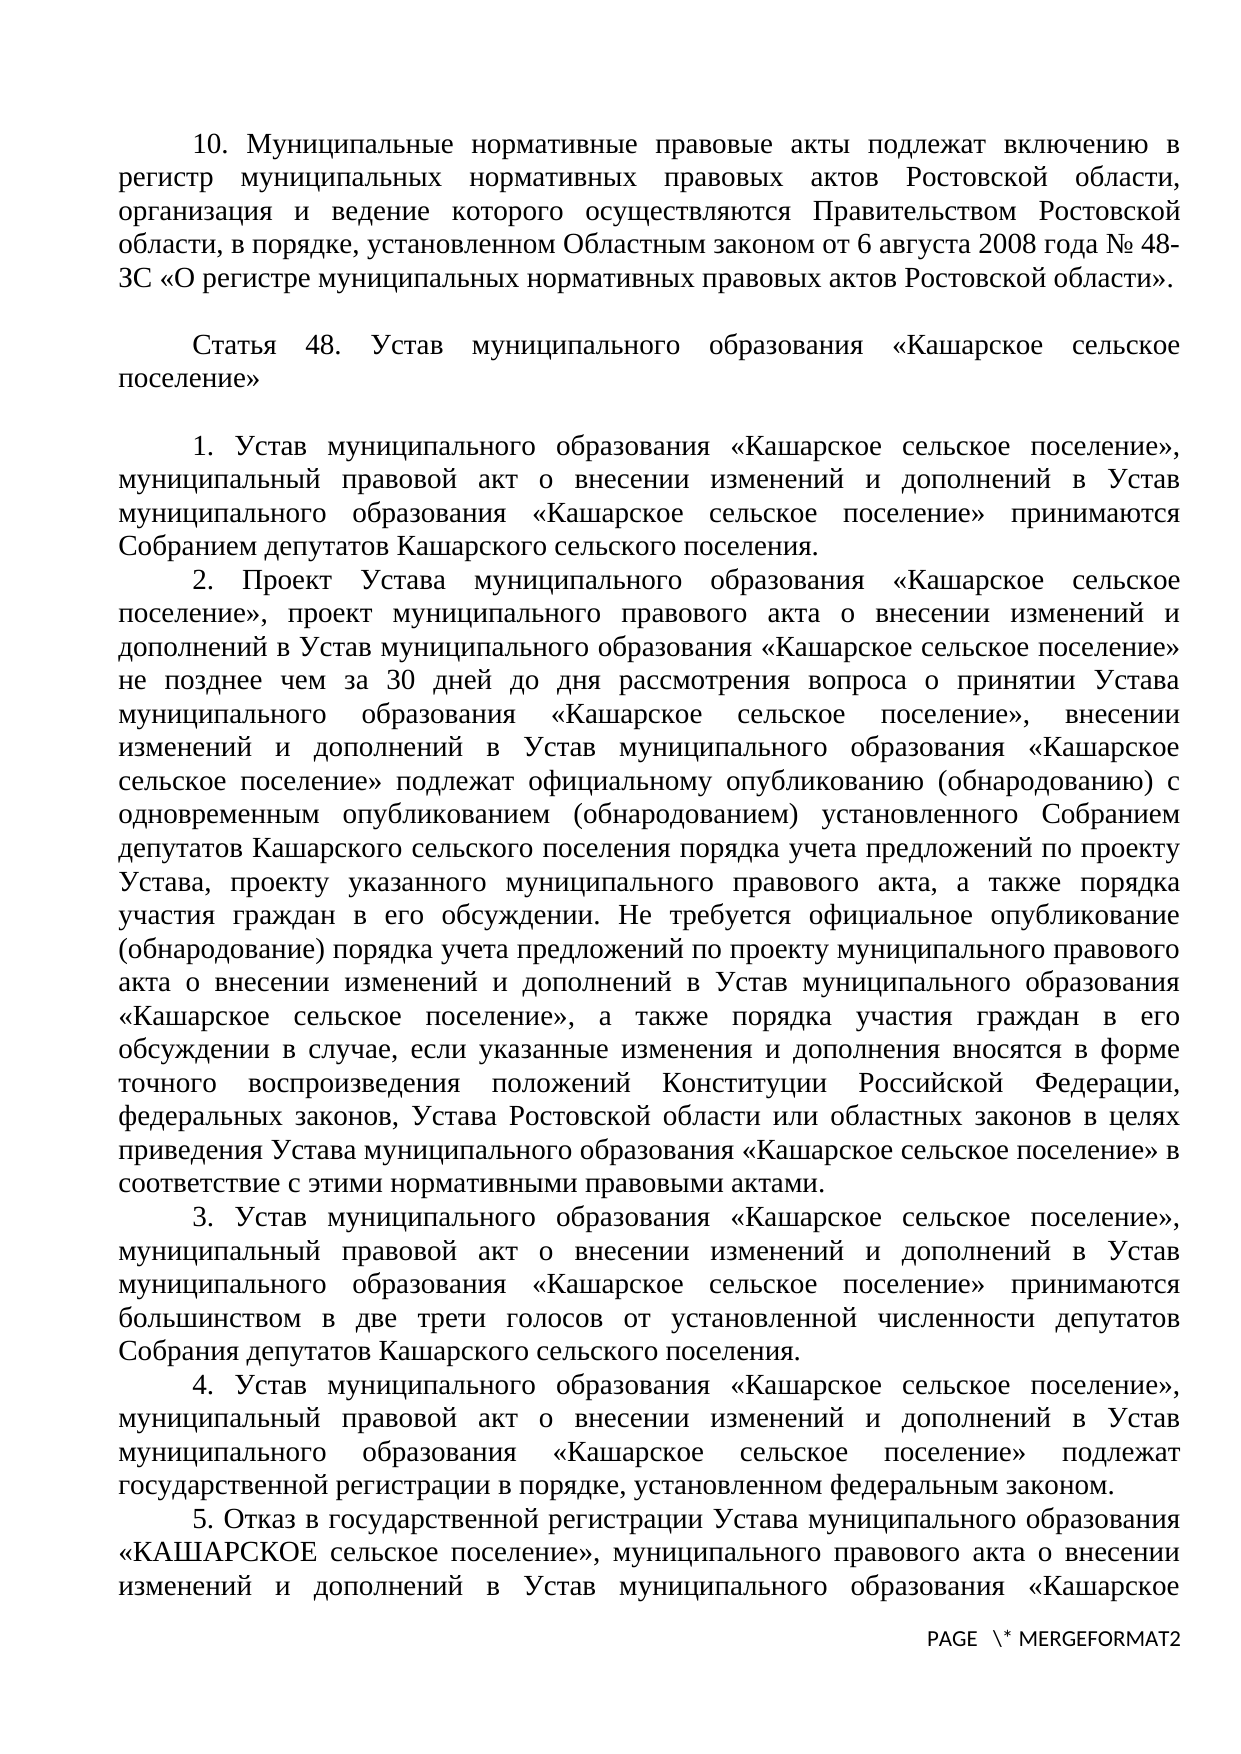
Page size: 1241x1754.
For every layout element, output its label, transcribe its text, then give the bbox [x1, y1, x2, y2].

text 2. Проект Устава муниципального образования «Кашарское сельское поселение», проект муниципального правового акта о внесении изменений и дополнений в Устав муниципального образования «Кашарское сельское поселение» не позднее чем за 30 дней до дня рассмотрения вопроса о принятии Устава муниципального образования «Кашарское сельское поселение», внесении изменений и дополнений в Устав муниципального образования «Кашарское сельское поселение» подлежат официальному опубликованию (обнародованию) с одновременным опубликованием (обнародованием) установленного Собранием депутатов Кашарского сельского поселения порядка учета предложений по проекту Устава, проекту указанного муниципального правового акта, а также порядка участия граждан в его обсуждении. Не требуется официальное опубликование (обнародование) порядка учета предложений по проекту муниципального правового акта о внесении изменений и дополнений в Устав муниципального образования «Кашарское сельское поселение», а также порядка участия граждан в его обсуждении в случае, если указанные изменения и дополнения вносятся в форме точного воспроизведения положений Конституции Российской Федерации, федеральных законов, Устава Ростовской области или областных законов в целях приведения Устава муниципального образования «Кашарское сельское поселение» в соответствие с этими нормативными правовыми актами. [118, 562, 1181, 1199]
text 3. Устав муниципального образования «Кашарское сельское поселение», муниципальный правовой акт о внесении изменений и дополнений в Устав муниципального образования «Кашарское сельское поселение» принимаются большинством в две трети голосов от установленной численности депутатов Собрания депутатов Кашарского сельского поселения. [118, 1199, 1181, 1367]
text 4. Устав муниципального образования «Кашарское сельское поселение», муниципальный правовой акт о внесении изменений и дополнений в Устав муниципального образования «Кашарское сельское поселение» подлежат государственной регистрации в порядке, установленном федеральным законом. [118, 1367, 1181, 1501]
text 10. Муниципальные нормативные правовые акты подлежат включению в регистр муниципальных нормативных правовых актов Ростовской области, организация и ведение которого осуществляются Правительством Ростовской области, в порядке, установленном Областным законом от 6 августа 2008 года № 48-ЗС «О регистре муниципальных нормативных правовых актов Ростовской области». [118, 126, 1181, 293]
text Статья 48. Устав муниципального образования «Кашарское сельское поселение» [118, 327, 1181, 394]
text 1. Устав муниципального образования «Кашарское сельское поселение», муниципальный правовой акт о внесении изменений и дополнений в Устав муниципального образования «Кашарское сельское поселение» принимаются Собранием депутатов Кашарского сельского поселения. [118, 428, 1181, 562]
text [118, 1501, 1181, 1602]
